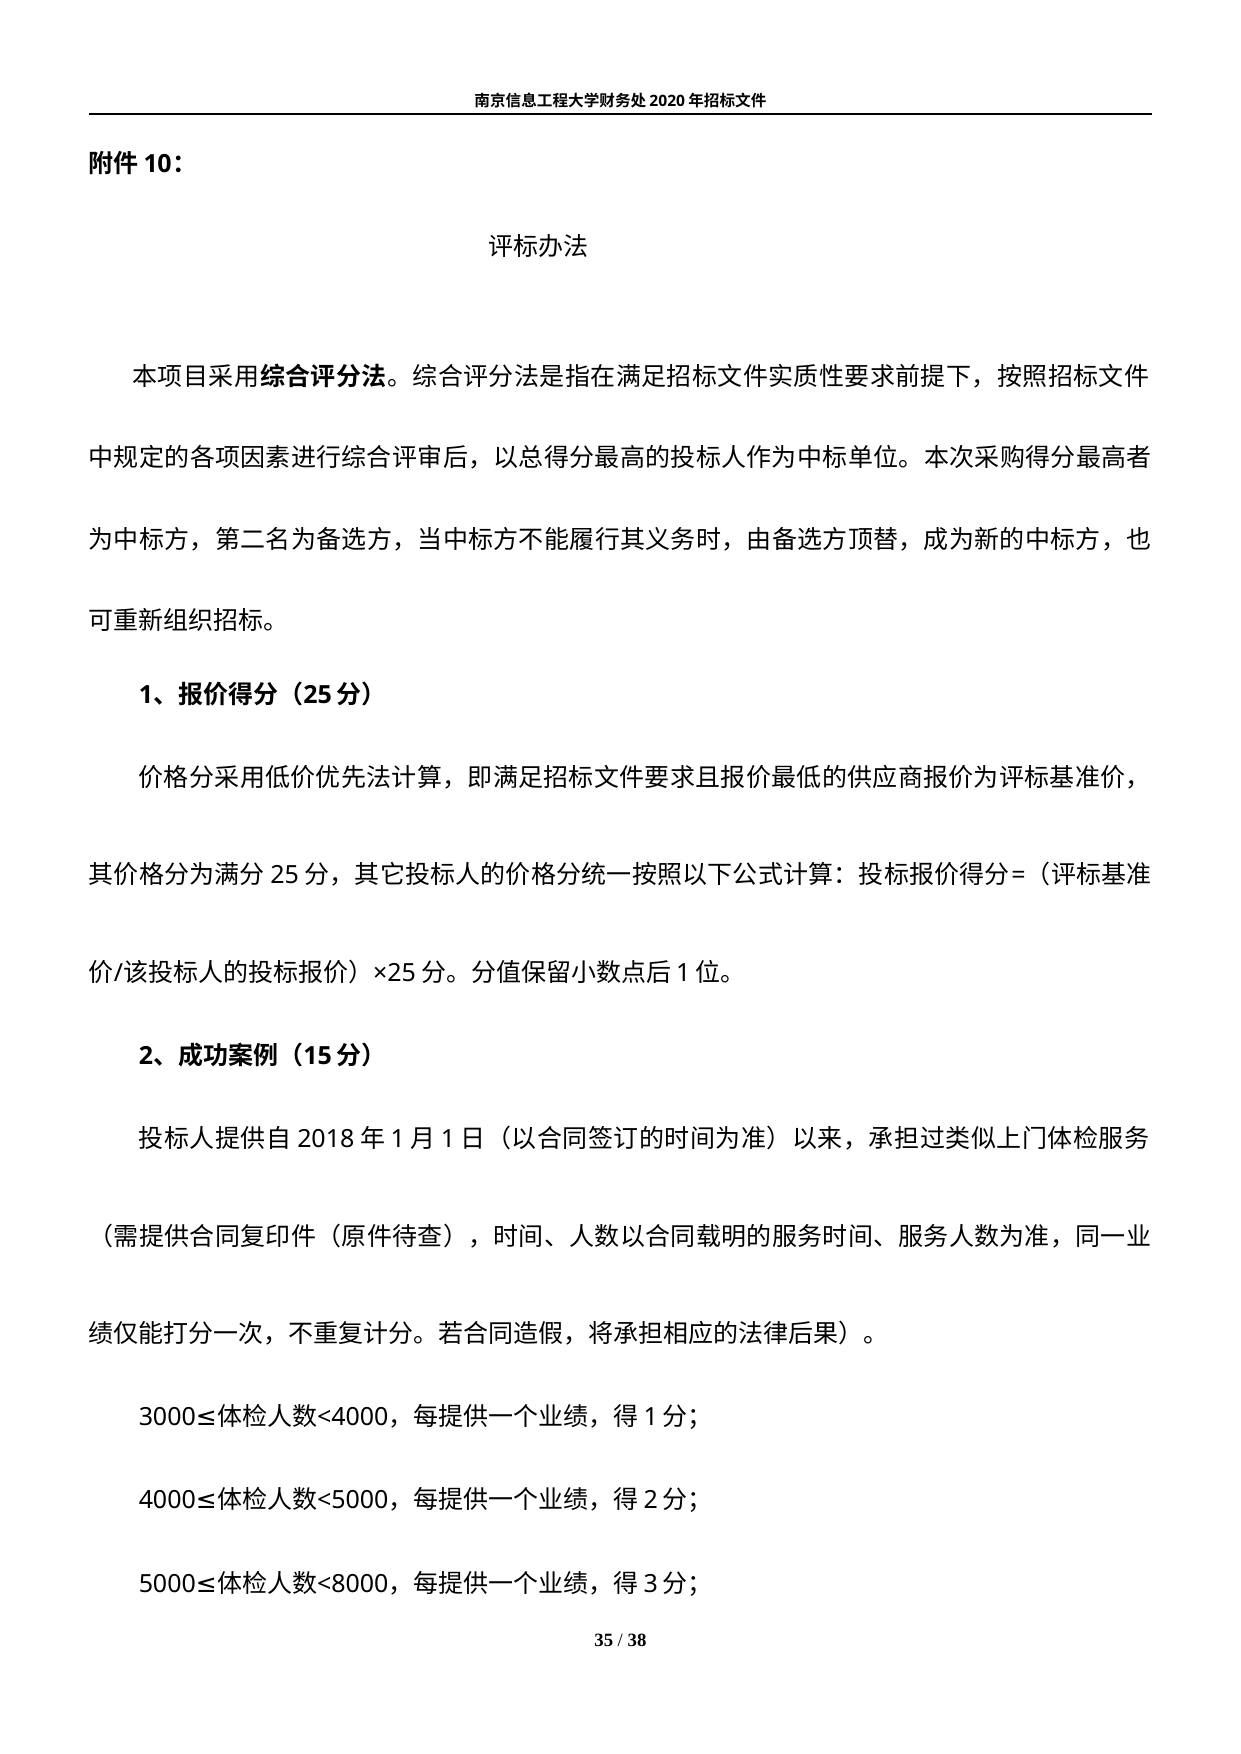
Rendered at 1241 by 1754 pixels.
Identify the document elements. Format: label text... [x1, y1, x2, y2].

text 5000≤体检人数<8000，每提供一个业绩，得3分； [88, 1549, 1152, 1614]
text 1、报价得分（25分） [88, 660, 1152, 725]
text 3000≤体检人数<4000，每提供一个业绩，得1分； [88, 1382, 1152, 1447]
text 投标人提供自2018年1月1日（以合同签订的时间为准）以来，承担过类似上门体检服务（需提供合同复印件（原件待查），时间、人数以合同载明的服务时间、服务人数为准，同一业绩仅能打分一次，不重复计分。若合同造假，将承担相应的法律后果）。 [88, 1104, 1152, 1364]
text 本项目采用综合评分法。综合评分法是指在满足招标文件实质性要求前提下，按照招标文件中规定的各项因素进行综合评审后，以总得分最高的投标人作为中标单位。本次采购得分最高者为中标方，第二名为备选方，当中标方不能履行其义务时，由备选方顶替，成为新的中标方，也可重新组织招标。 [88, 342, 1152, 651]
text 评标办法 [88, 212, 1152, 277]
text 附件10： [88, 129, 1152, 194]
text 2、成功案例（15分） [88, 1021, 1152, 1086]
text 4000≤体检人数<5000，每提供一个业绩，得2分； [88, 1466, 1152, 1531]
text 价格分采用低价优先法计算，即满足招标文件要求且报价最低的供应商报价为评标基准价，其价格分为满分25分，其它投标人的价格分统一按照以下公式计算：投标报价得分=（评标基准价/该投标人的投标报价）×25分。分值保留小数点后1位。 [88, 743, 1152, 1003]
